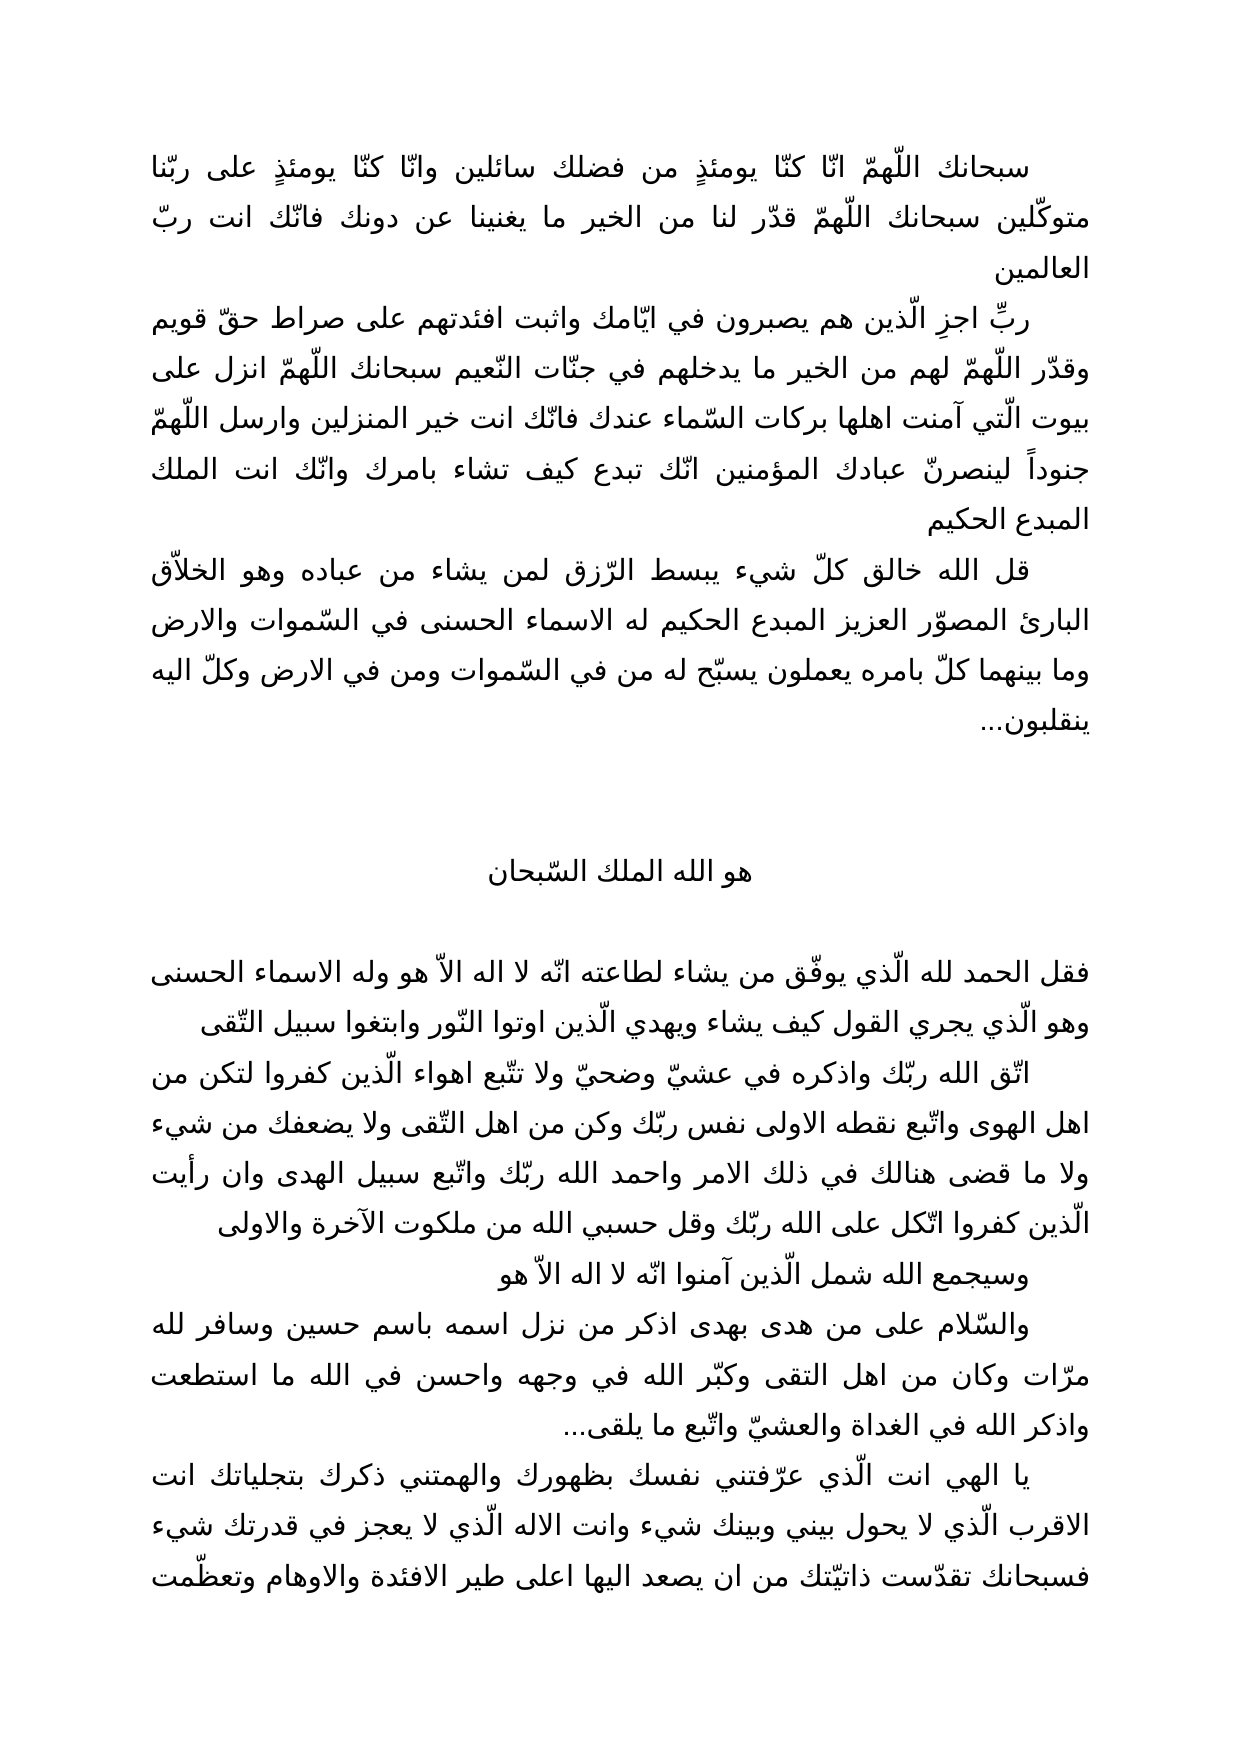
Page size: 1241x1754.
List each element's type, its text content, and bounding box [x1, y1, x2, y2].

text والسّلام على من هدى بهدى اذكر من نزل اسمه باسم حسين وسافر لله مرّات وكان من اهل التقى وكبّر الله في وجهه واحسن في الله ما استطعت واذكر الله في الغداة والعشيّ واتّبع ما يلقی... [150, 1307, 1090, 1441]
text قل الله خالق كلّ شيء يبسط الرّزق لمن يشاء من عباده وهو الخلاّق البارئ المصوّر العزيز المبدع الحكيم له الاسماء الحسنى في السّموات والارض وما بينهما كلّ بامره يعملون يسبّح له من في السّموات ومن في الارض وكلّ اليه ينقلبون... [150, 552, 1090, 737]
text ربِّ اجزِ الّذين هم يصبرون في ايّامك واثبت افئدتهم على صراط حقّ قويم وقدّر اللّهمّ لهم من الخير ما يدخلهم في جنّات النّعيم سبحانك اللّهمّ انزل على بيوت الّتي آمنت اهلها بركات السّماء عندك فانّك انت خير المنزلين وارسل اللّهمّ جنوداً لينصرنّ عبادك المؤمنين انّك تبدع كيف تشاء بامرك وانّك انت الملك المبدع الحكيم [150, 301, 1090, 536]
text فقل الحمد لله الّذي يوفّق من يشاء لطاعته انّه لا اله الاّ هو وله الاسماء الحسنى وهو الّذي يجري القول كيف يشاء ويهدي الّذين اوتوا النّور وابتغوا سبيل التّقی [150, 955, 1090, 1039]
text وسيجمع الله شمل الّذين آمنوا انّه لا اله الاّ هو [150, 1257, 1090, 1290]
text اتّق الله ربّك واذكره في عشيّ وضحيّ ولا تتّبع اهواء الّذين كفروا لتكن من اهل الهوى واتّبع نقطه الاولى نفس ربّك وكن من اهل التّقى ولا يضعفك من شيء ولا ما قضى هنالك في ذلك الامر واحمد الله ربّك واتّبع سبيل الهدى وان رأيت الّذين كفروا اتّكل على الله ربّك وقل حسبي الله من ملكوت الآخرة والاولی [150, 1056, 1090, 1240]
text هو الله الملك السّبحان [150, 854, 1090, 888]
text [150, 1458, 1090, 1592]
text سبحانك اللّهمّ انّا كنّا يومئذٍ من فضلك سائلين وانّا كنّا يومئذٍ على ربّنا متوكّلين سبحانك اللّهمّ قدّر لنا من الخير ما يغنينا عن دونك فانّك انت ربّ العالمین [150, 150, 1090, 284]
